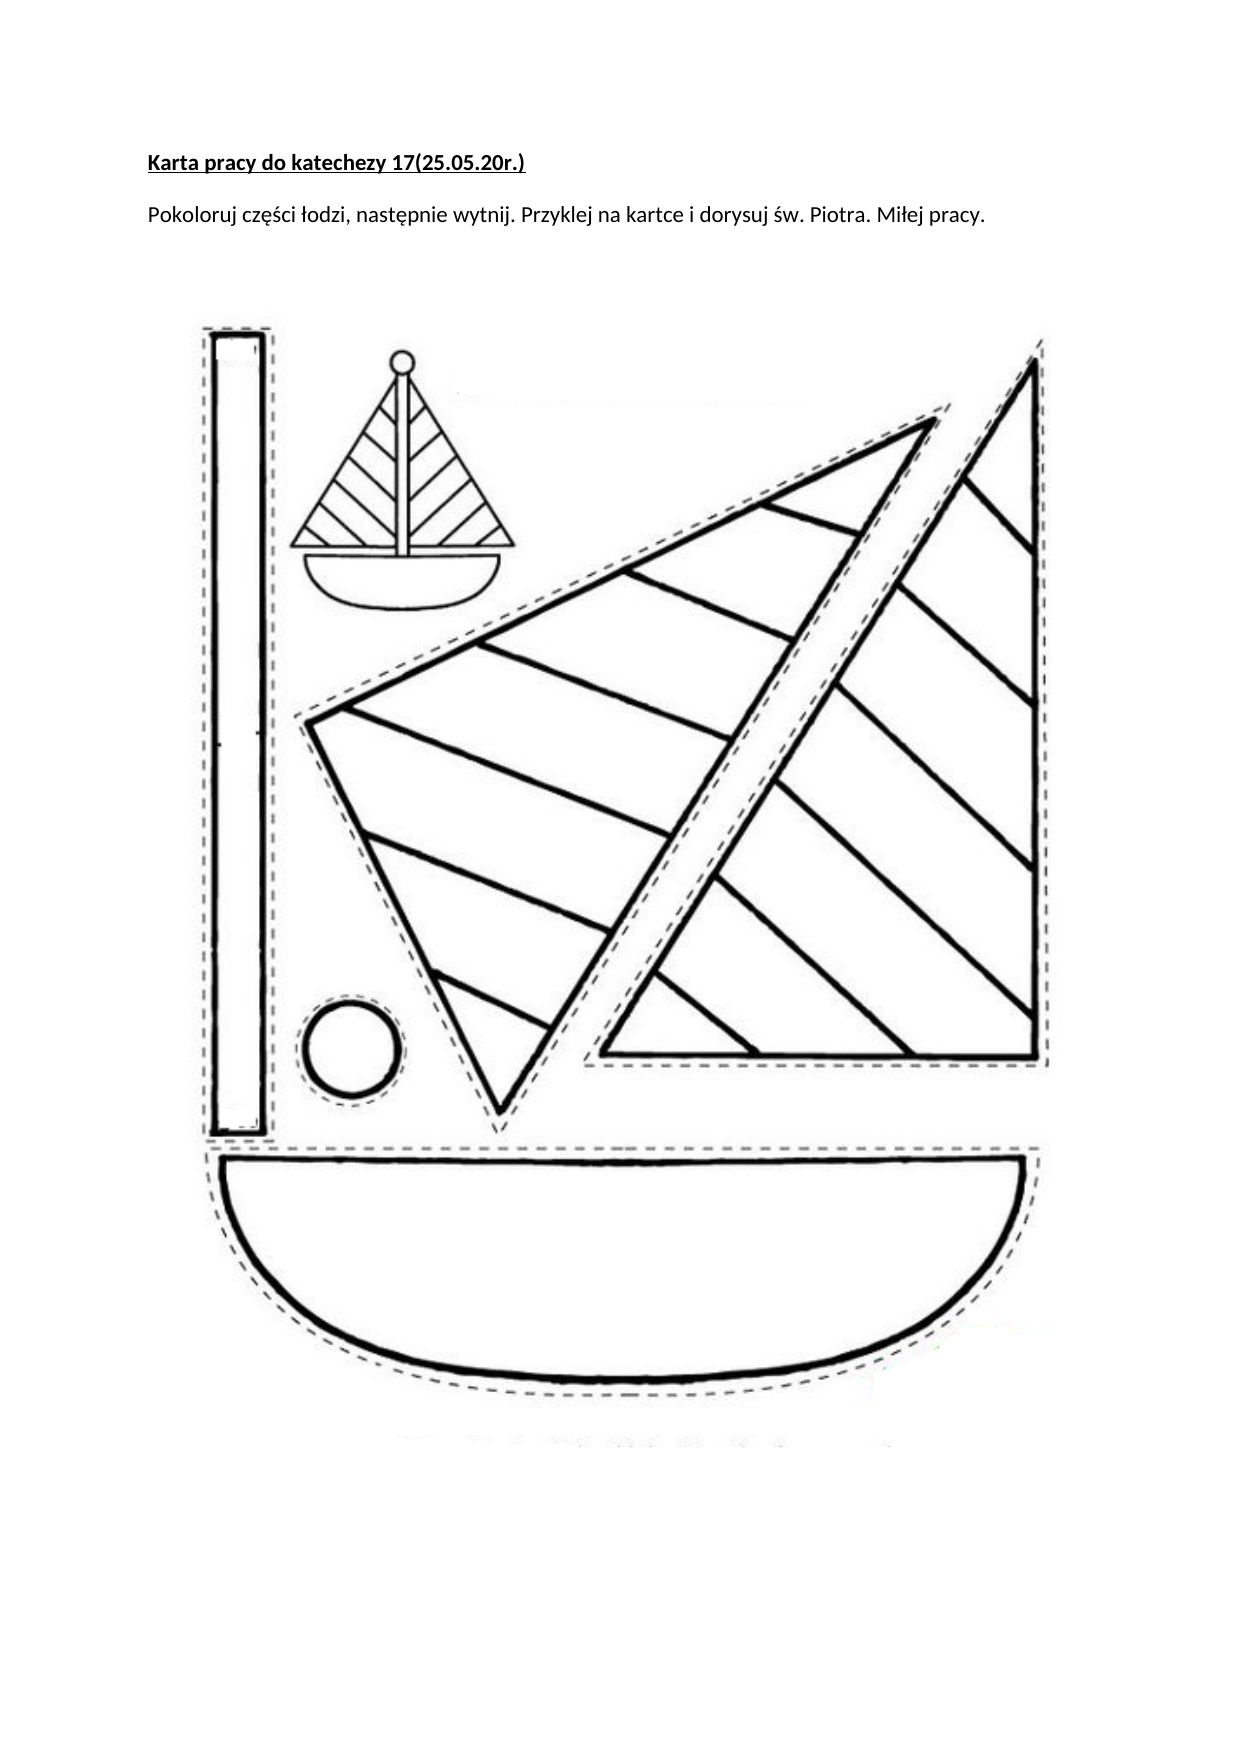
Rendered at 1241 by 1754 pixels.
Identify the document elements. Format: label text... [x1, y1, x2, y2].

picture [147, 306, 1103, 1451]
text Karta pracy do katechezy 17(25.05.20r.) [148, 148, 1093, 176]
text Pokoloruj części łodzi, następnie wytnij. Przyklej na kartce i dorysuj św. Piotra. Miłej pracy. [148, 201, 1093, 229]
